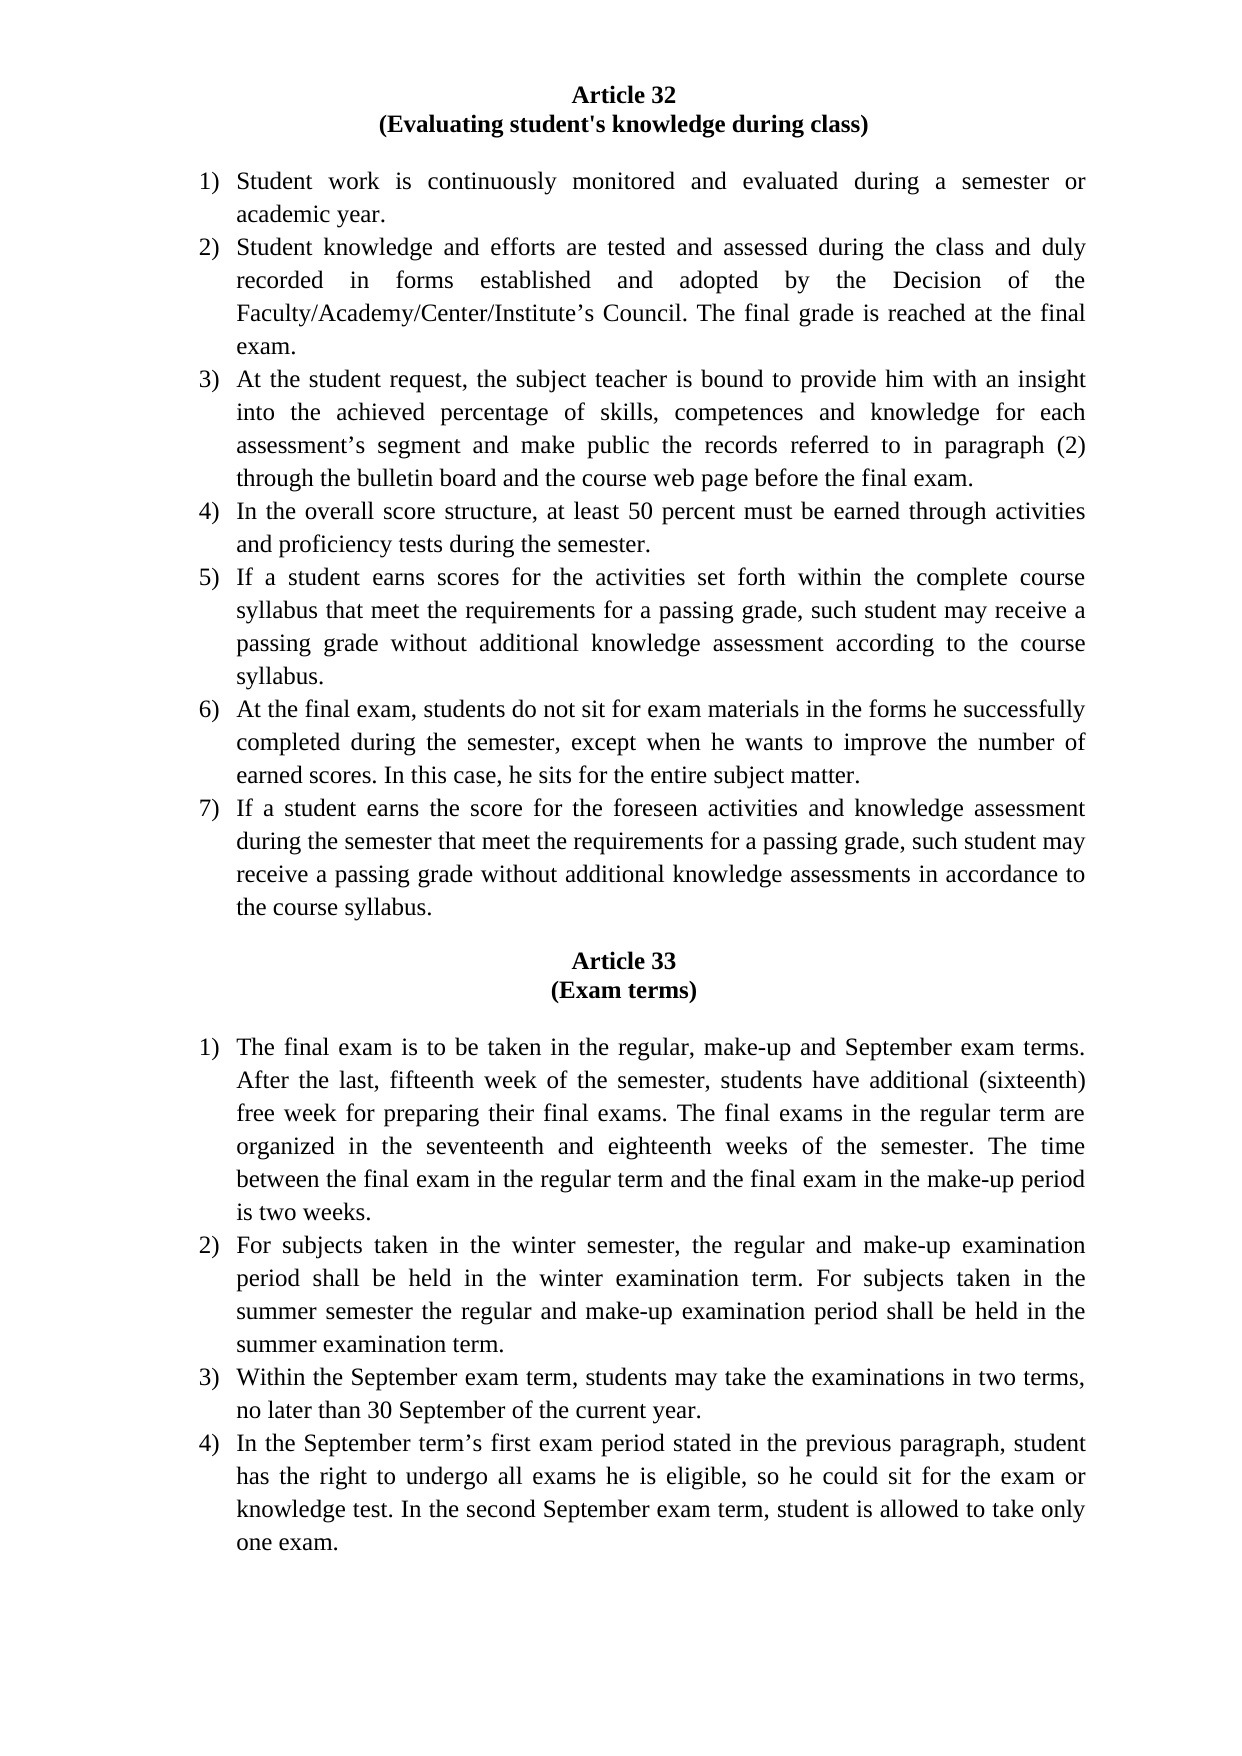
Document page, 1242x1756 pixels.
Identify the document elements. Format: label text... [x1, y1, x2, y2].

list At the final exam, students do not sit for exam materials in the forms he successfully completed during the semester, except when he wants to improve the number of earned scores. In this case, he sits for the entire subject matter. [198, 694, 1087, 789]
list Student work is continuously monitored and evaluated during a semester or academic year. [198, 166, 1087, 228]
list Student knowledge and efforts are tested and assessed during the class and duly recorded in forms established and adopted by the Decision of the Faculty/Academy/Center/Institute’s Council. The final grade is reached at the final exam. [198, 232, 1087, 360]
list If a student earns the score for the foreseen activities and knowledge assessment during the semester that meet the requirements for a passing grade, such student may receive a passing grade without additional knowledge assessments in accordance to the course syllabus. [198, 793, 1087, 921]
list The final exam is to be taken in the regular, make-up and September exam terms. After the last, fifteenth week of the semester, students have additional (sixteenth) free week for preparing their final exams. The final exams in the regular term are organized in the seventeenth and eighteenth weeks of the semester. The time between the final exam in the regular term and the final exam in the make-up period is two weeks. [198, 1032, 1087, 1226]
list In the September term’s first exam period stated in the previous paragraph, student has the right to undergo all exams he is eligible, so he could sit for the exam or knowledge test. In the second September exam term, student is allowed to take only one exam. [198, 1428, 1087, 1556]
list At the student request, the subject teacher is bound to provide him with an insight into the achieved percentage of skills, competences and knowledge for each assessment’s segment and make public the records referred to in paragraph (2) through the bulletin board and the course web page before the final exam. [198, 364, 1087, 492]
text (Exam terms) [161, 975, 1087, 1004]
text (Evaluating student's knowledge during class) [161, 109, 1087, 138]
list If a student earns scores for the activities set forth within the complete course syllabus that meet the requirements for a passing grade, such student may receive a passing grade without additional knowledge assessment according to the course syllabus. [198, 562, 1087, 690]
text Article 33 [161, 946, 1087, 975]
list Within the September exam term, students may take the examinations in two terms, no later than 30 September of the current year. [198, 1362, 1087, 1424]
list For subjects taken in the winter semester, the regular and make-up examination period shall be held in the winter examination term. For subjects taken in the summer semester the regular and make-up examination period shall be held in the summer examination term. [198, 1230, 1087, 1358]
text Article 32 [161, 80, 1087, 109]
list In the overall score structure, at least 50 percent must be earned through activities and proficiency tests during the semester. [198, 496, 1087, 558]
